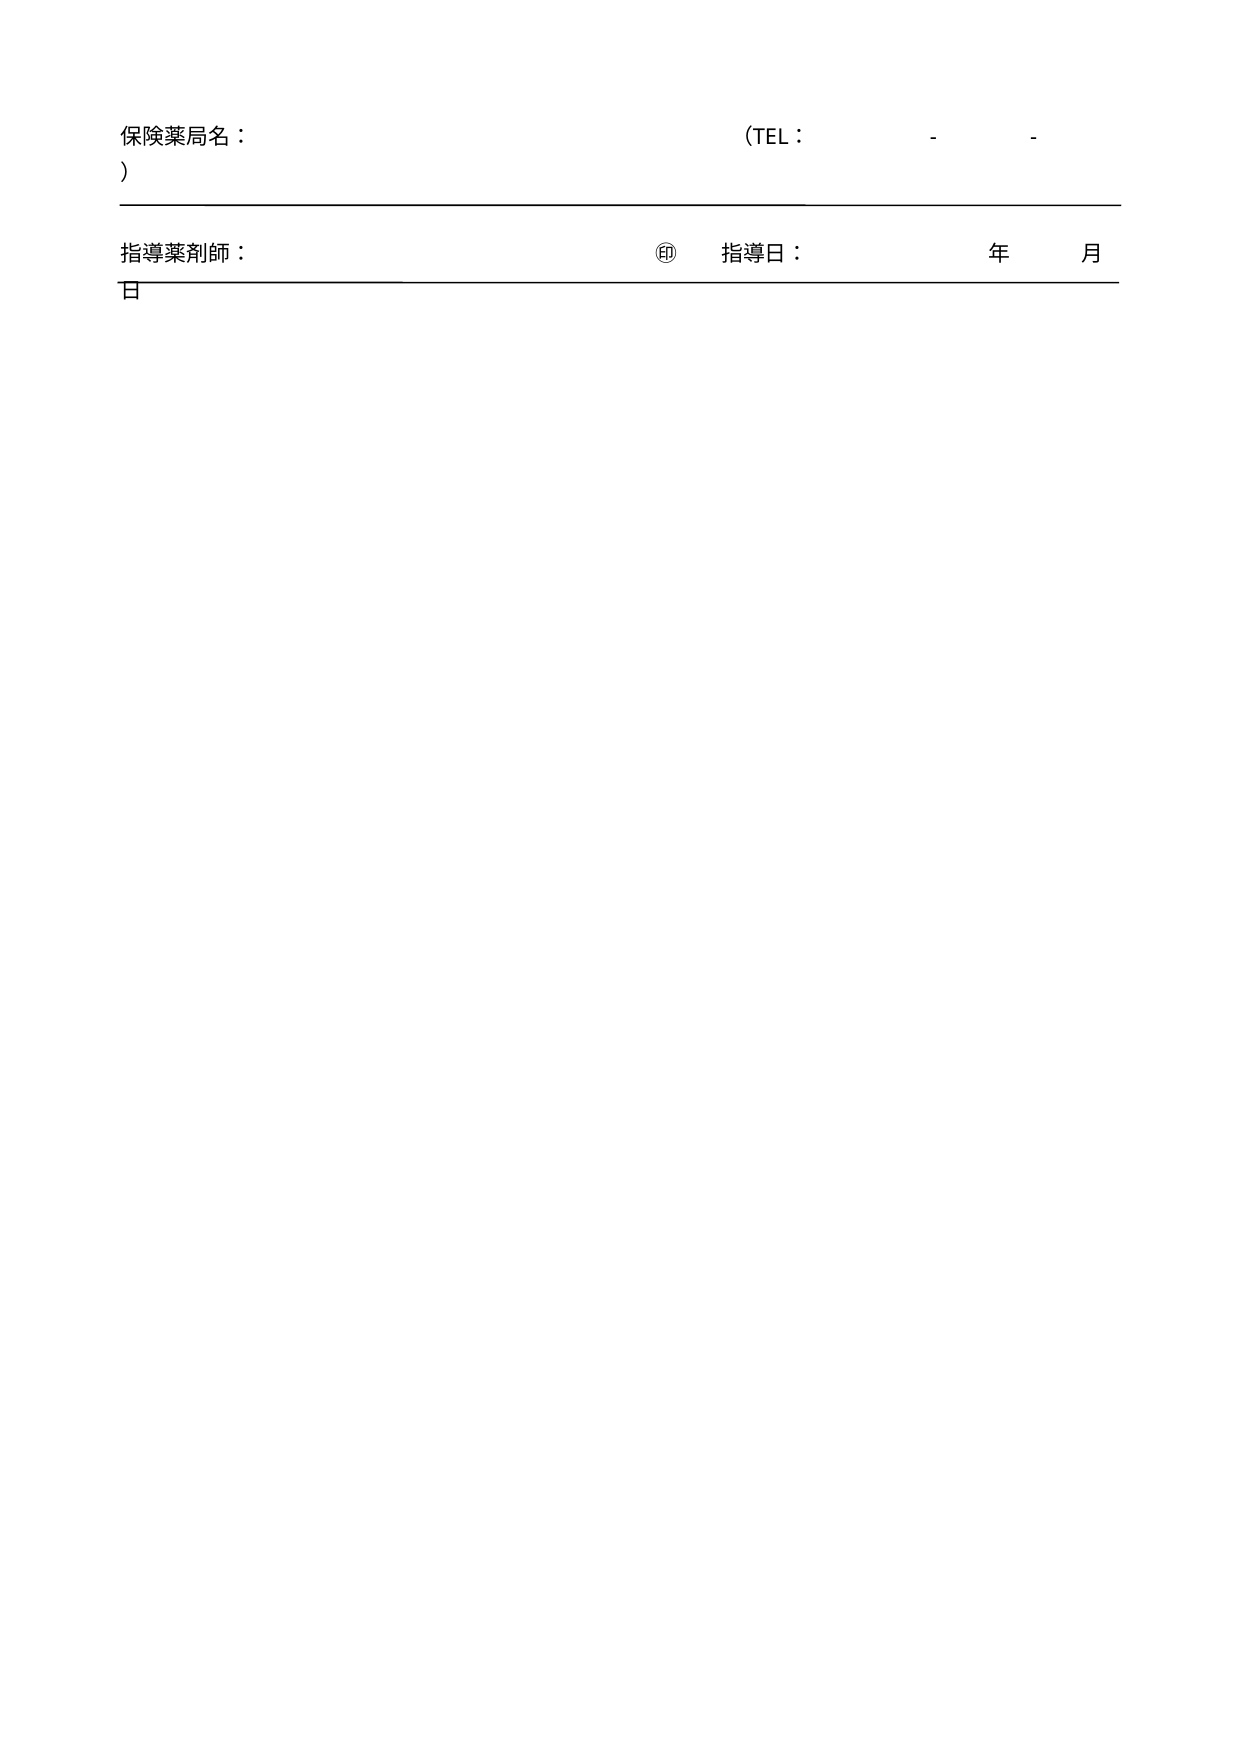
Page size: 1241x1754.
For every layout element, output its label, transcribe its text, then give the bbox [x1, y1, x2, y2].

text 指導薬剤師： ㊞ 指導日： 年 月 日 [121, 236, 1120, 281]
text 指導薬剤師： ㊞ 指導日： 年 月 日 [121, 284, 1120, 304]
text 保険薬局名： （TEL： - - ） [121, 119, 1120, 187]
